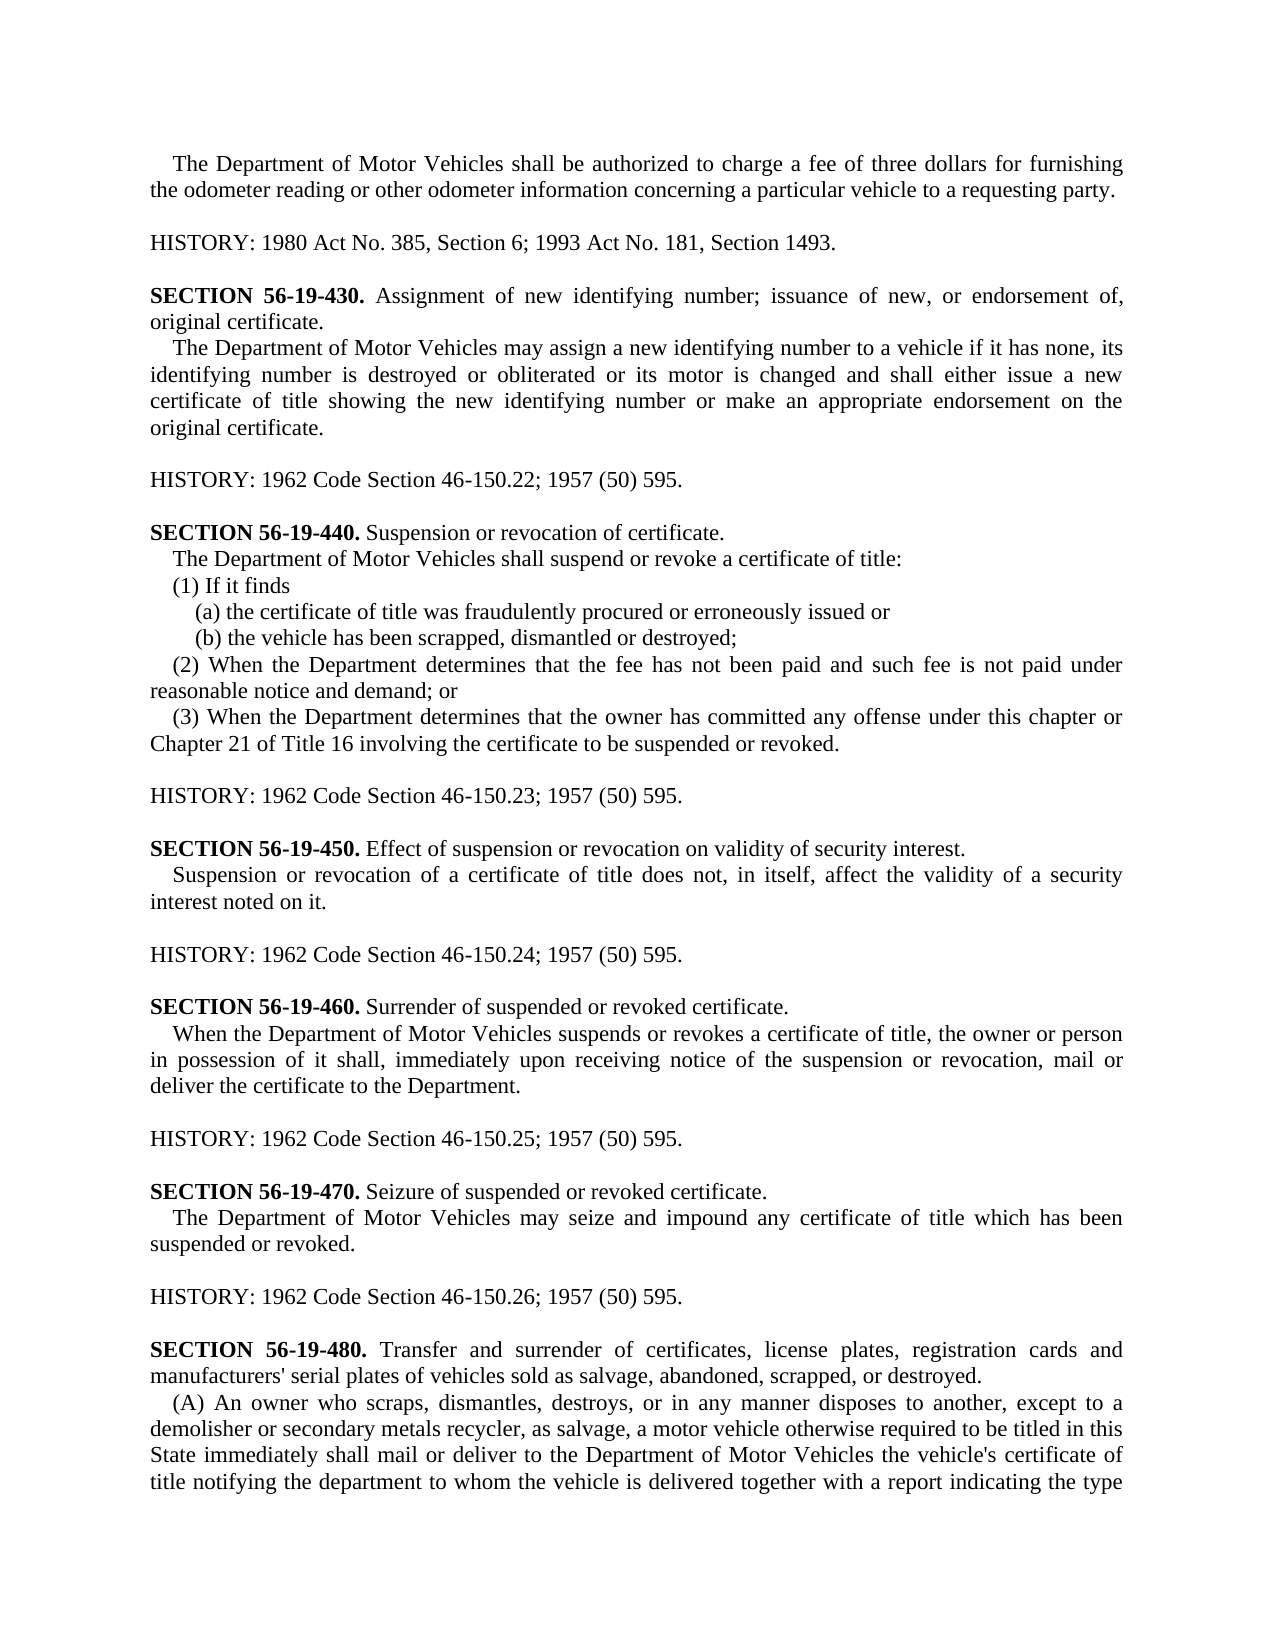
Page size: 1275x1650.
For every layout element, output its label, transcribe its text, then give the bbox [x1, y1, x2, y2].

text HISTORY: 1962 Code Section 46-150.22; 1957 (50) 595. [150, 466, 1125, 493]
text (3) When the Department determines that the owner has committed any offense under this chapter or Chapter 21 of Title 16 involving the certificate to be suspended or revoked. [150, 703, 1125, 756]
text HISTORY: 1962 Code Section 46-150.24; 1957 (50) 595. [150, 941, 1125, 967]
text (1) If it finds [150, 572, 1125, 598]
text SECTION 56-19-480. Transfer and surrender of certificates, license plates, registration cards and manufacturers' serial plates of vehicles sold as salvage, abandoned, scrapped, or destroyed. [150, 1336, 1125, 1389]
text (b) the vehicle has been scrapped, dismantled or destroyed; [150, 624, 1125, 651]
text (a) the certificate of title was fraudulently procured or erroneously issued or [150, 598, 1125, 624]
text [150, 1389, 1125, 1494]
text SECTION 56-19-460. Surrender of suspended or revoked certificate. [150, 993, 1125, 1020]
text The Department of Motor Vehicles may seize and impound any certificate of title which has been suspended or revoked. [150, 1204, 1125, 1257]
text HISTORY: 1962 Code Section 46-150.23; 1957 (50) 595. [150, 782, 1125, 809]
text The Department of Motor Vehicles shall be authorized to charge a fee of three dollars for furnishing the odometer reading or other odometer information concerning a particular vehicle to a requesting party. [150, 150, 1125, 203]
text SECTION 56-19-450. Effect of suspension or revocation on validity of security interest. [150, 835, 1125, 862]
text SECTION 56-19-430. Assignment of new identifying number; issuance of new, or endorsement of, original certificate. [150, 282, 1125, 334]
text The Department of Motor Vehicles shall suspend or revoke a certificate of title: [150, 545, 1125, 572]
text Suspension or revocation of a certificate of title does not, in itself, affect the validity of a security interest noted on it. [150, 862, 1125, 914]
text HISTORY: 1962 Code Section 46-150.25; 1957 (50) 595. [150, 1125, 1125, 1151]
text HISTORY: 1962 Code Section 46-150.26; 1957 (50) 595. [150, 1283, 1125, 1309]
text When the Department of Motor Vehicles suspends or revokes a certificate of title, the owner or person in possession of it shall, immediately upon receiving notice of the suspension or revocation, mail or deliver the certificate to the Department. [150, 1020, 1125, 1099]
text SECTION 56-19-440. Suspension or revocation of certificate. [150, 519, 1125, 545]
text (2) When the Department determines that the fee has not been paid and such fee is not paid under reasonable notice and demand; or [150, 651, 1125, 703]
text SECTION 56-19-470. Seizure of suspended or revoked certificate. [150, 1178, 1125, 1204]
text The Department of Motor Vehicles may assign a new identifying number to a vehicle if it has none, its identifying number is destroyed or obliterated or its motor is changed and shall either issue a new certificate of title showing the new identifying number or make an appropriate endorsement on the original certificate. [150, 334, 1125, 440]
text HISTORY: 1980 Act No. 385, Section 6; 1993 Act No. 181, Section 1493. [150, 229, 1125, 255]
